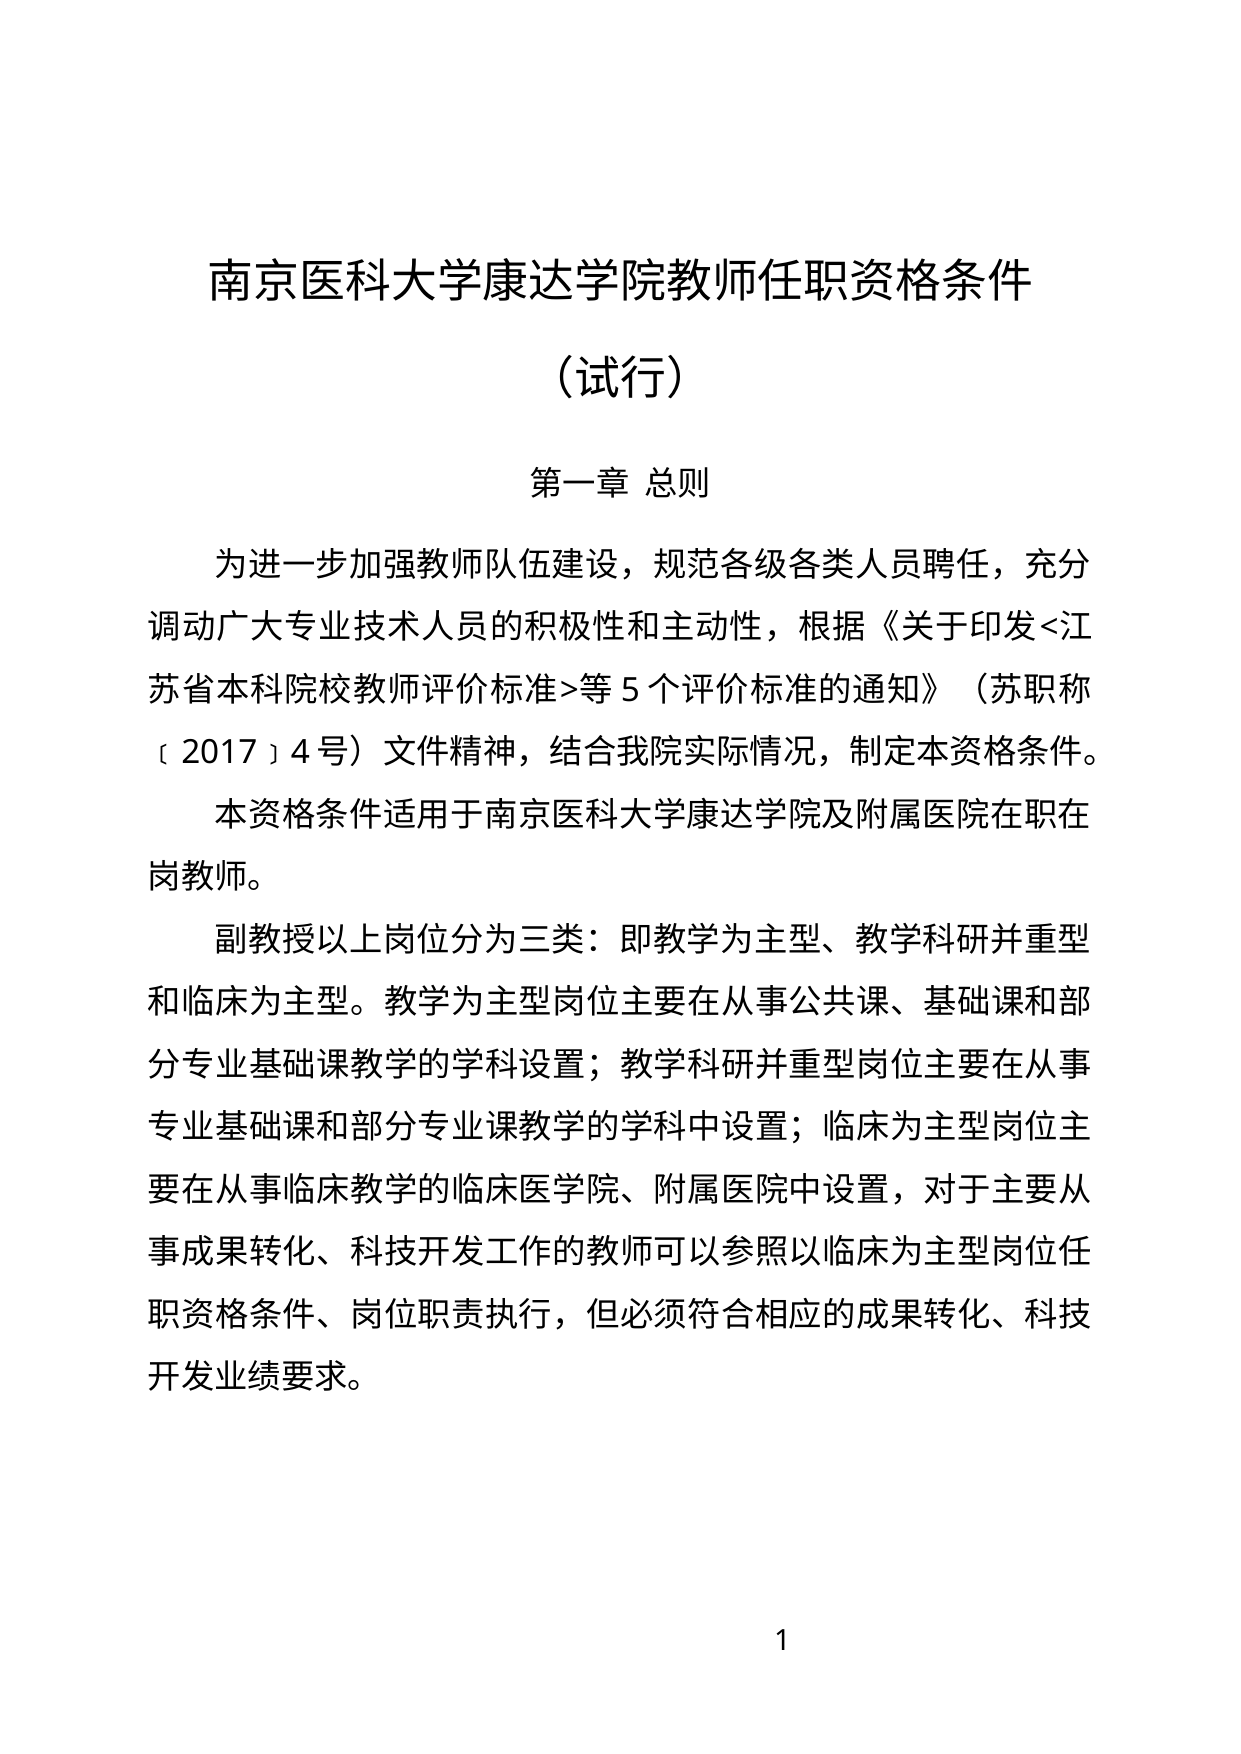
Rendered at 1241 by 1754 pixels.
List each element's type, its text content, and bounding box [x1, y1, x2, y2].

text （试行） [148, 326, 1093, 423]
text 第一章 总则 [148, 448, 1093, 513]
text 为进一步加强教师队伍建设，规范各级各类人员聘任，充分调动广大专业技术人员的积极性和主动性，根据《关于印发<江苏省本科院校教师评价标准>等5个评价标准的通知》（苏职称﹝2017﹞4号）文件精神，结合我院实际情况，制定本资格条件。 [148, 526, 1093, 776]
text 本资格条件适用于南京医科大学康达学院及附属医院在职在岗教师。 [148, 776, 1093, 901]
text 副教授以上岗位分为三类：即教学为主型、教学科研并重型和临床为主型。教学为主型岗位主要在从事公共课、基础课和部分专业基础课教学的学科设置；教学科研并重型岗位主要在从事专业基础课和部分专业课教学的学科中设置；临床为主型岗位主要在从事临床教学的临床医学院、附属医院中设置，对于主要从事成果转化、科技开发工作的教师可以参照以临床为主型岗位任职资格条件、岗位职责执行，但必须符合相应的成果转化、科技开发业绩要求。 [148, 901, 1093, 1401]
text 南京医科大学康达学院教师任职资格条件 [148, 228, 1093, 326]
